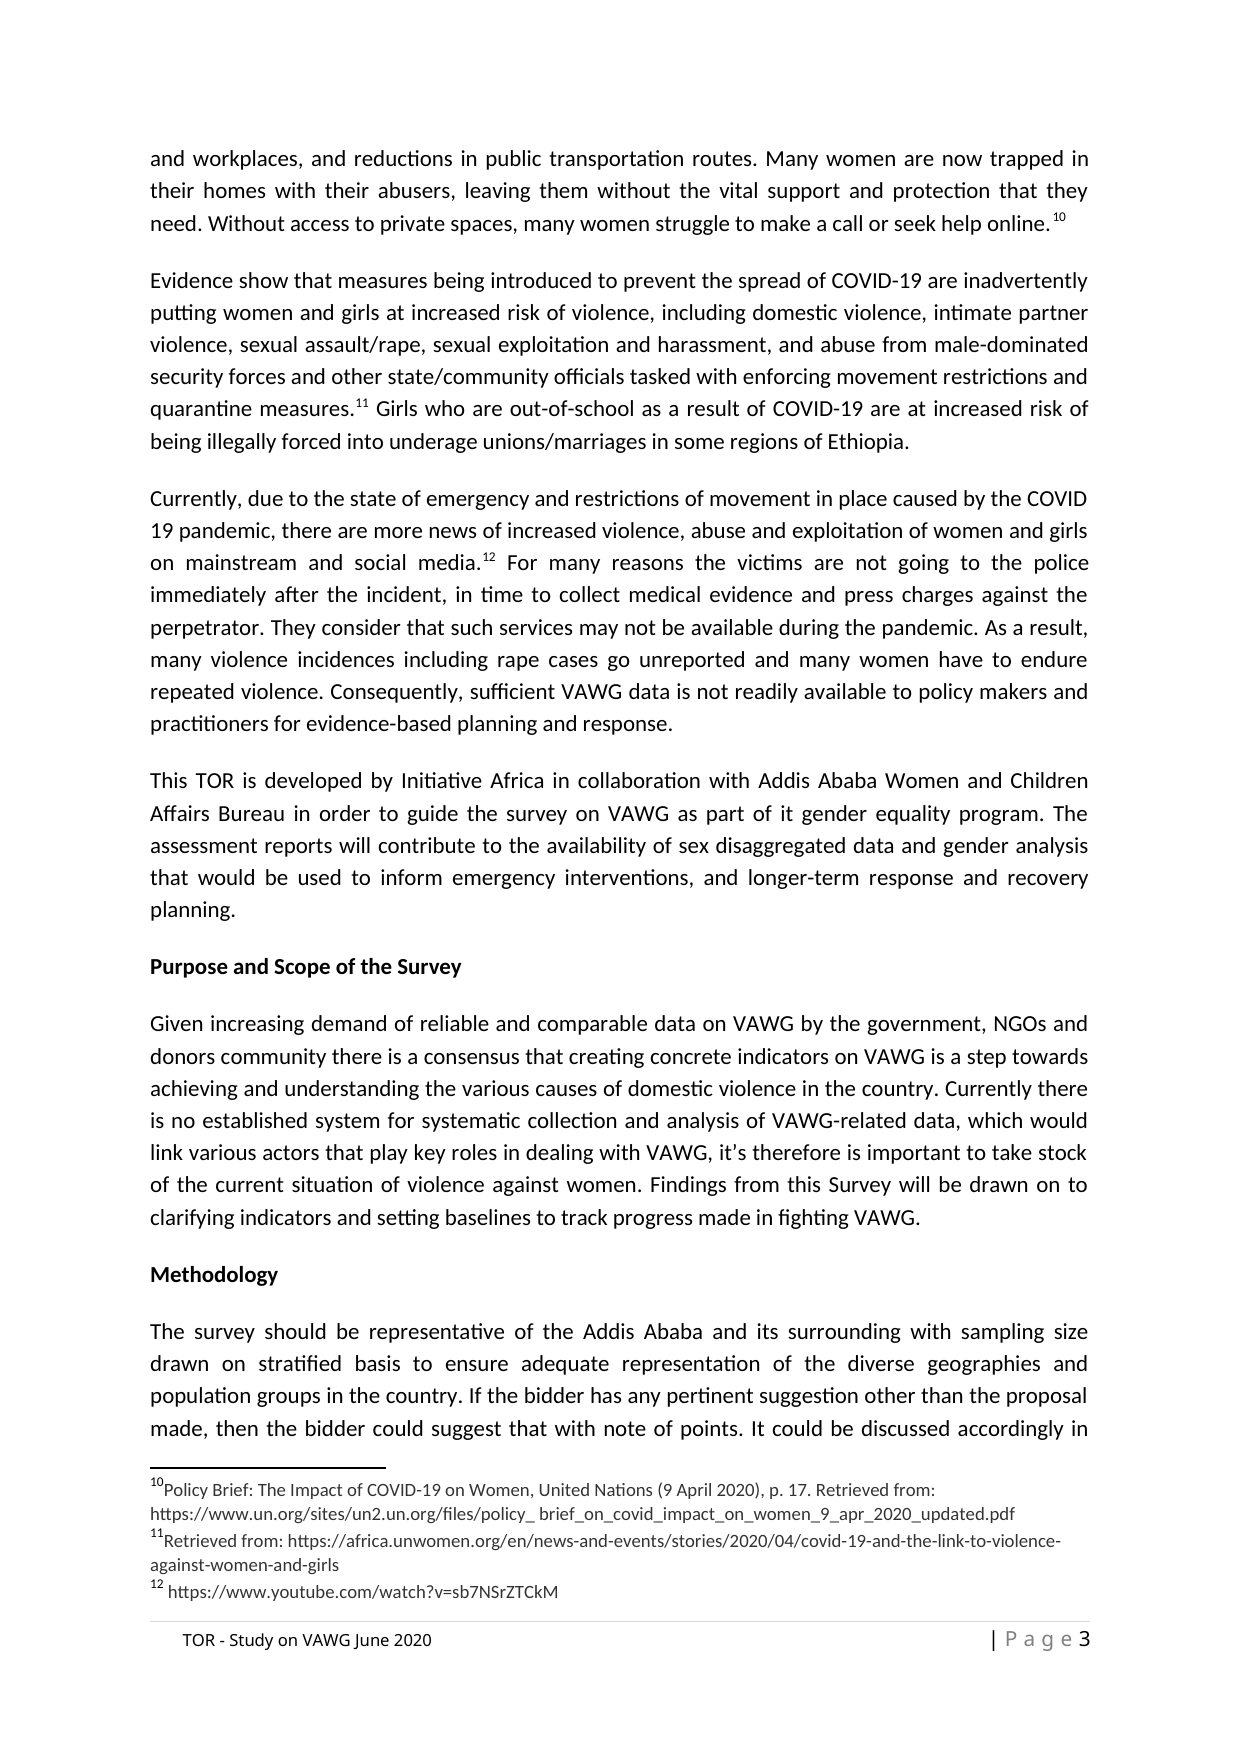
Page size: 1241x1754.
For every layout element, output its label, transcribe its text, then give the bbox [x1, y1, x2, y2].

text Given increasing demand of reliable and comparable data on VAWG by the government, NGOs and donors community there is a consensus that creating concrete indicators on VAWG is a step towards achieving and understanding the various causes of domestic violence in the country. Currently there is no established system for systematic collection and analysis of VAWG-related data, which would link various actors that play key roles in dealing with VAWG, it’s therefore is important to take stock of the current situation of violence against women. Findings from this Survey will be drawn on to clarifying indicators and setting baselines to track progress made in fighting VAWG. [150, 1009, 1090, 1231]
text Methodology [150, 1260, 1090, 1288]
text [150, 144, 1090, 237]
text Purpose and Scope of the Survey [150, 952, 1090, 980]
text This TOR is developed by Initiative Africa in collaboration with Addis Ababa Women and Children Affairs Bureau in order to guide the survey on VAWG as part of it gender equality program. The assessment reports will contribute to the availability of sex disaggregated data and gender analysis that would be used to inform emergency interventions, and longer-term response and recovery planning. [150, 766, 1090, 923]
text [150, 1317, 1090, 1442]
text Currently, due to the state of emergency and restrictions of movement in place caused by the COVID 19 pandemic, there are more news of increased violence, abuse and exploitation of women and girls on mainstream and social media. For many reasons the victims are not going to the police immediately after the incident, in time to collect medical evidence and press charges against the perpetrator. They consider that such services may not be available during the pandemic. As a result, many violence incidences including rape cases go unreported and many women have to endure repeated violence. Consequently, sufficient VAWG data is not readily available to policy makers and practitioners for evidence-based planning and response. [150, 484, 1090, 737]
text Evidence show that measures being introduced to prevent the spread of COVID-19 are inadvertently putting women and girls at increased risk of violence, including domestic violence, intimate partner violence, sexual assault/rape, sexual exploitation and harassment, and abuse from male-dominated security forces and other state/community officials tasked with enforcing movement restrictions and quarantine measures. Girls who are out-of-school as a result of COVID-19 are at increased risk of being illegally forced into underage unions/marriages in some regions of Ethiopia. [150, 266, 1090, 455]
